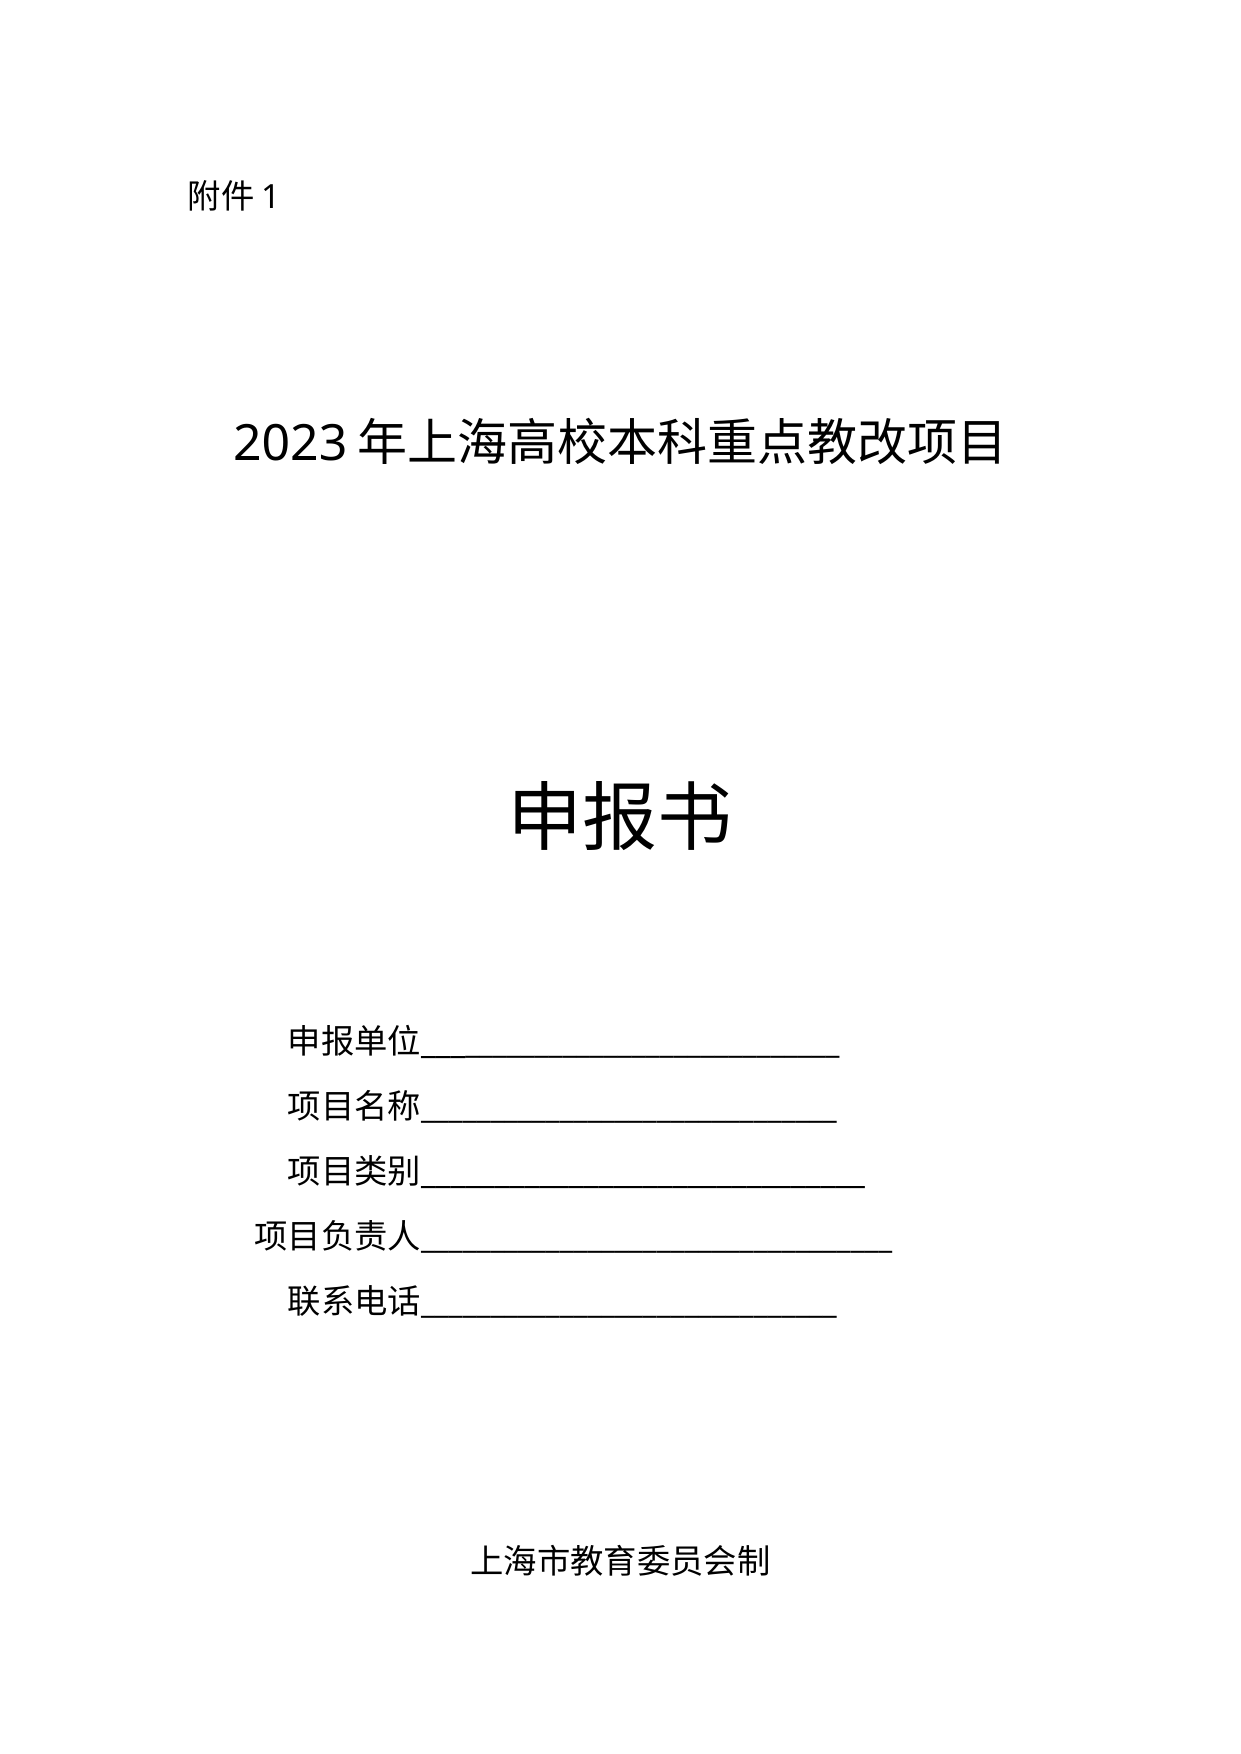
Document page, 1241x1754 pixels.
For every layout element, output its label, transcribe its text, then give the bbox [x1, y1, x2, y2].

text 申报书 [187, 747, 1053, 877]
text 联系电话______________________________ [187, 1267, 1053, 1332]
text 2023年上海高校本科重点教改项目 [187, 389, 1053, 487]
text 上海市教育委员会制 [187, 1527, 1053, 1592]
text 申报单位______________________________ [187, 1007, 1053, 1072]
text 项目名称______________________________ [187, 1072, 1053, 1137]
text 项目类别______________________________ [187, 1137, 1053, 1202]
text 附件1 [187, 162, 1053, 227]
text 项目负责人__________________________________ [187, 1202, 1053, 1267]
